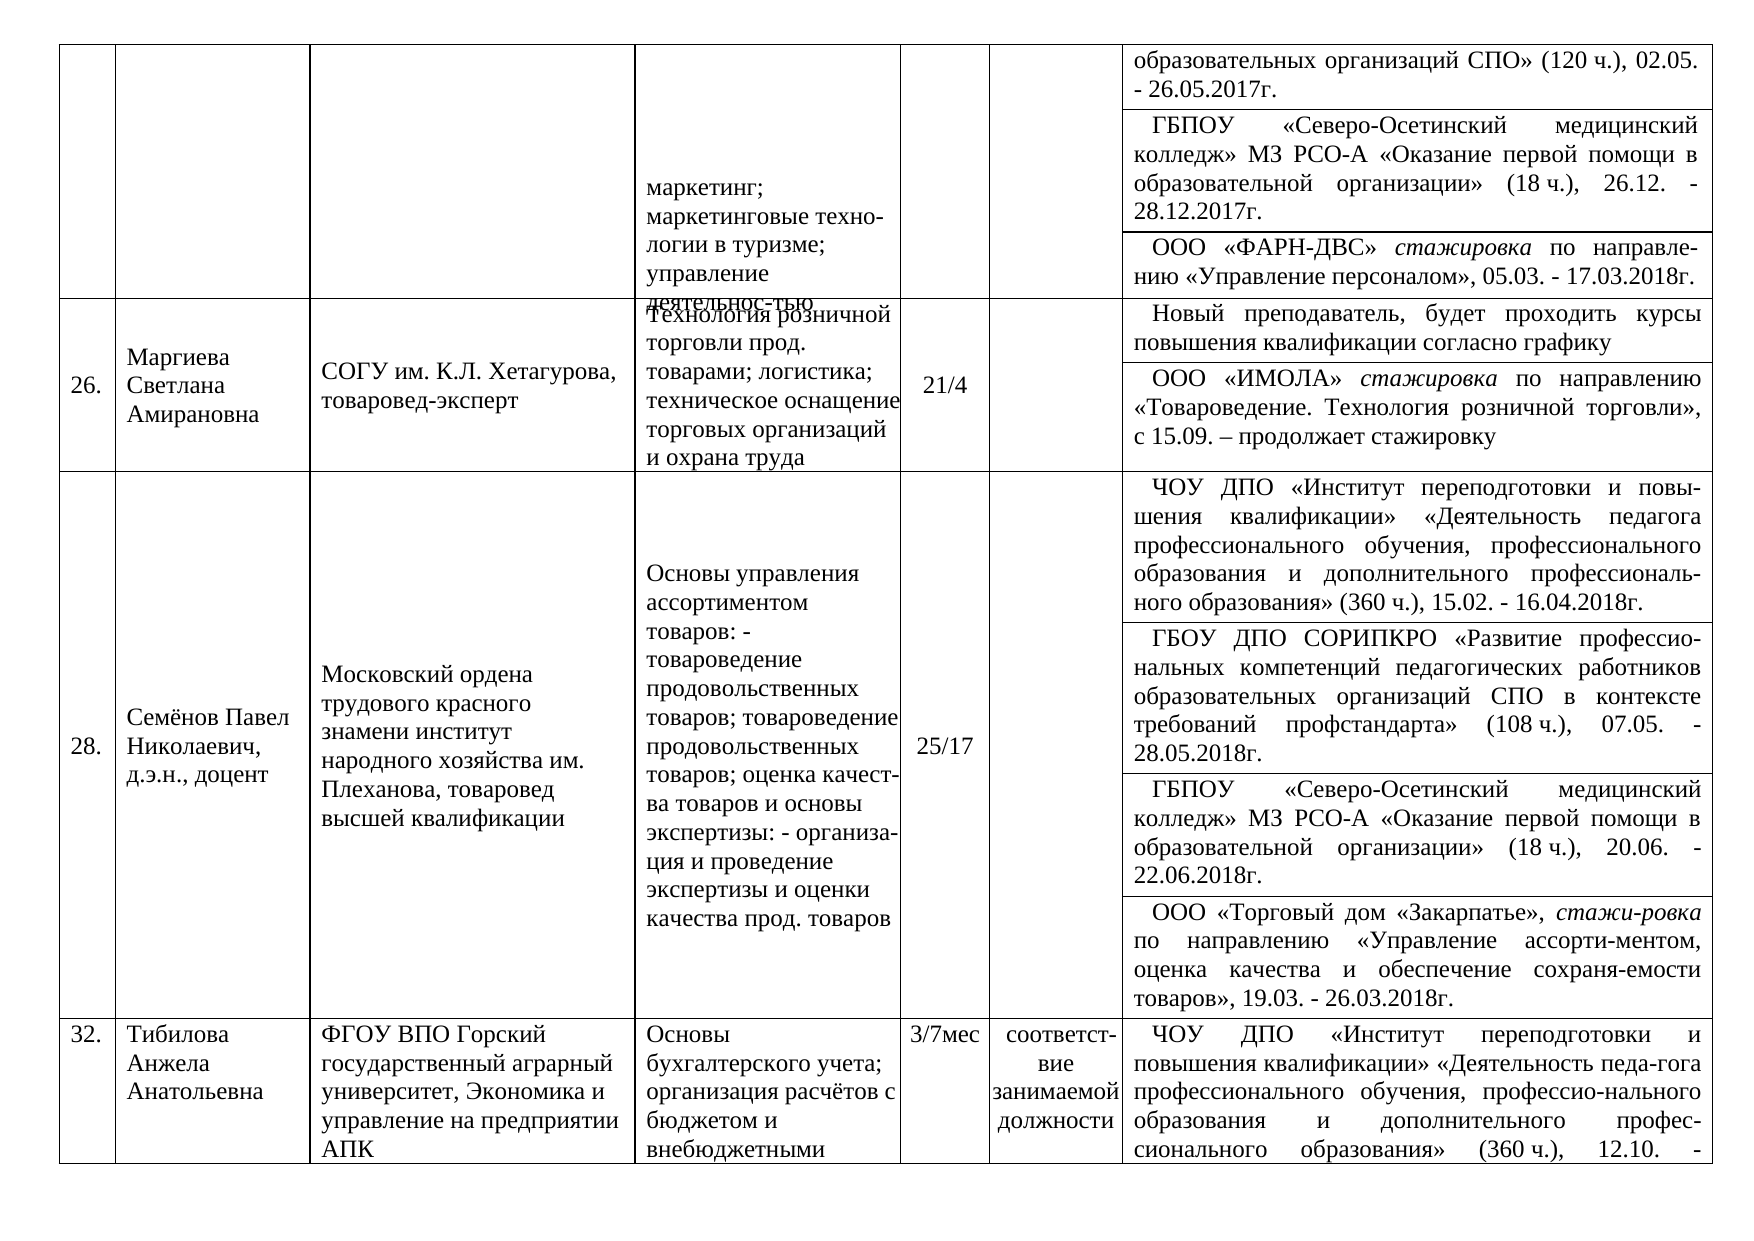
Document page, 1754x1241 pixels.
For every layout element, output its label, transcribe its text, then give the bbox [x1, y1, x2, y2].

table_cell СОГУ им. К.Л. Хетагурова, товаровед-эксперт [311, 299, 634, 471]
table_cell ГБПОУ «Северо-Осетинский медицинский колледж» МЗ РСО-А «Оказание первой помощи в образовательной организации» (18 ч.), 20.06. - 22.06.2018г. [1123, 774, 1712, 896]
table_cell [60, 472, 115, 1018]
table_cell ООО «Торговый дом «Закарпатье», стажи-ровка по направлению «Управление ассорти-ментом, оценка качества и обеспечение сохраня-емости товаров», 19.03. - 26.03.2018г. [1123, 897, 1712, 1018]
table_cell ЧОУ ДПО «Институт переподготовки и повы-шения квалификации» «Деятельность педагога профессионального обучения, профессионального образования и дополнительного профессиональ-ного образования» (360 ч.), 15.02. - 16.04.2018г. [1123, 472, 1712, 622]
table_cell Новый преподаватель, будет проходить курсы повышения квалификации согласно графику [1123, 299, 1712, 362]
table_cell [60, 1019, 115, 1163]
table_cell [636, 1019, 900, 1163]
table_cell Московский ордена трудового красного знамени институт народного хозяйства им. Плеханова, товаровед высшей квалификации [311, 472, 634, 1018]
table_cell ООО «ФАРН-ДВС» стажировка по направле-нию «Управление персоналом», 05.03. - 17.03.2018г. [1123, 233, 1712, 297]
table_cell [1123, 45, 1712, 109]
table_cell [990, 1019, 1122, 1163]
table_cell ГБПОУ «Северо-Осетинский медицинский колледж» МЗ РСО-А «Оказание первой помощи в образовательной организации» (18 ч.), 26.12. - 28.12.2017г. [1123, 110, 1712, 231]
table_cell [990, 299, 1122, 471]
table_cell [990, 472, 1122, 1018]
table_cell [311, 1019, 634, 1163]
table_cell 3/7мес [901, 1019, 989, 1163]
table_cell Технология розничной торговли прод. товарами; логистика; техническое оснащение торговых организаций и охрана труда [636, 299, 900, 471]
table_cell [116, 1019, 309, 1163]
table_cell ГБОУ ДПО СОРИПКРО «Развитие профессио-нальных компетенций педагогических работников образовательных организаций СПО в контексте требований профстандарта» (108 ч.), 07.05. - 28.05.2018г. [1123, 623, 1712, 773]
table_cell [1123, 1019, 1712, 1163]
table_cell Маргиева Светлана Амирановна [116, 299, 309, 471]
table_cell [60, 299, 115, 471]
table_cell Семёнов Павел Николаевич, д.э.н., доцент [116, 472, 309, 1018]
table_cell Основы управления ассортиментом товаров: - товароведение продовольственных товаров; товароведение продовольственных товаров; оценка качест-ва товаров и основы экспертизы: - организа-ция и проведение экспертизы и оценки качества прод. товаров [636, 472, 900, 1018]
table_cell 21/4 [901, 299, 989, 471]
table_cell 25/17 [901, 472, 989, 1018]
table_cell ООО «ИМОЛА» стажировка по направлению «Товароведение. Технология розничной торговли», с 15.09. – продолжает стажировку [1123, 363, 1712, 471]
